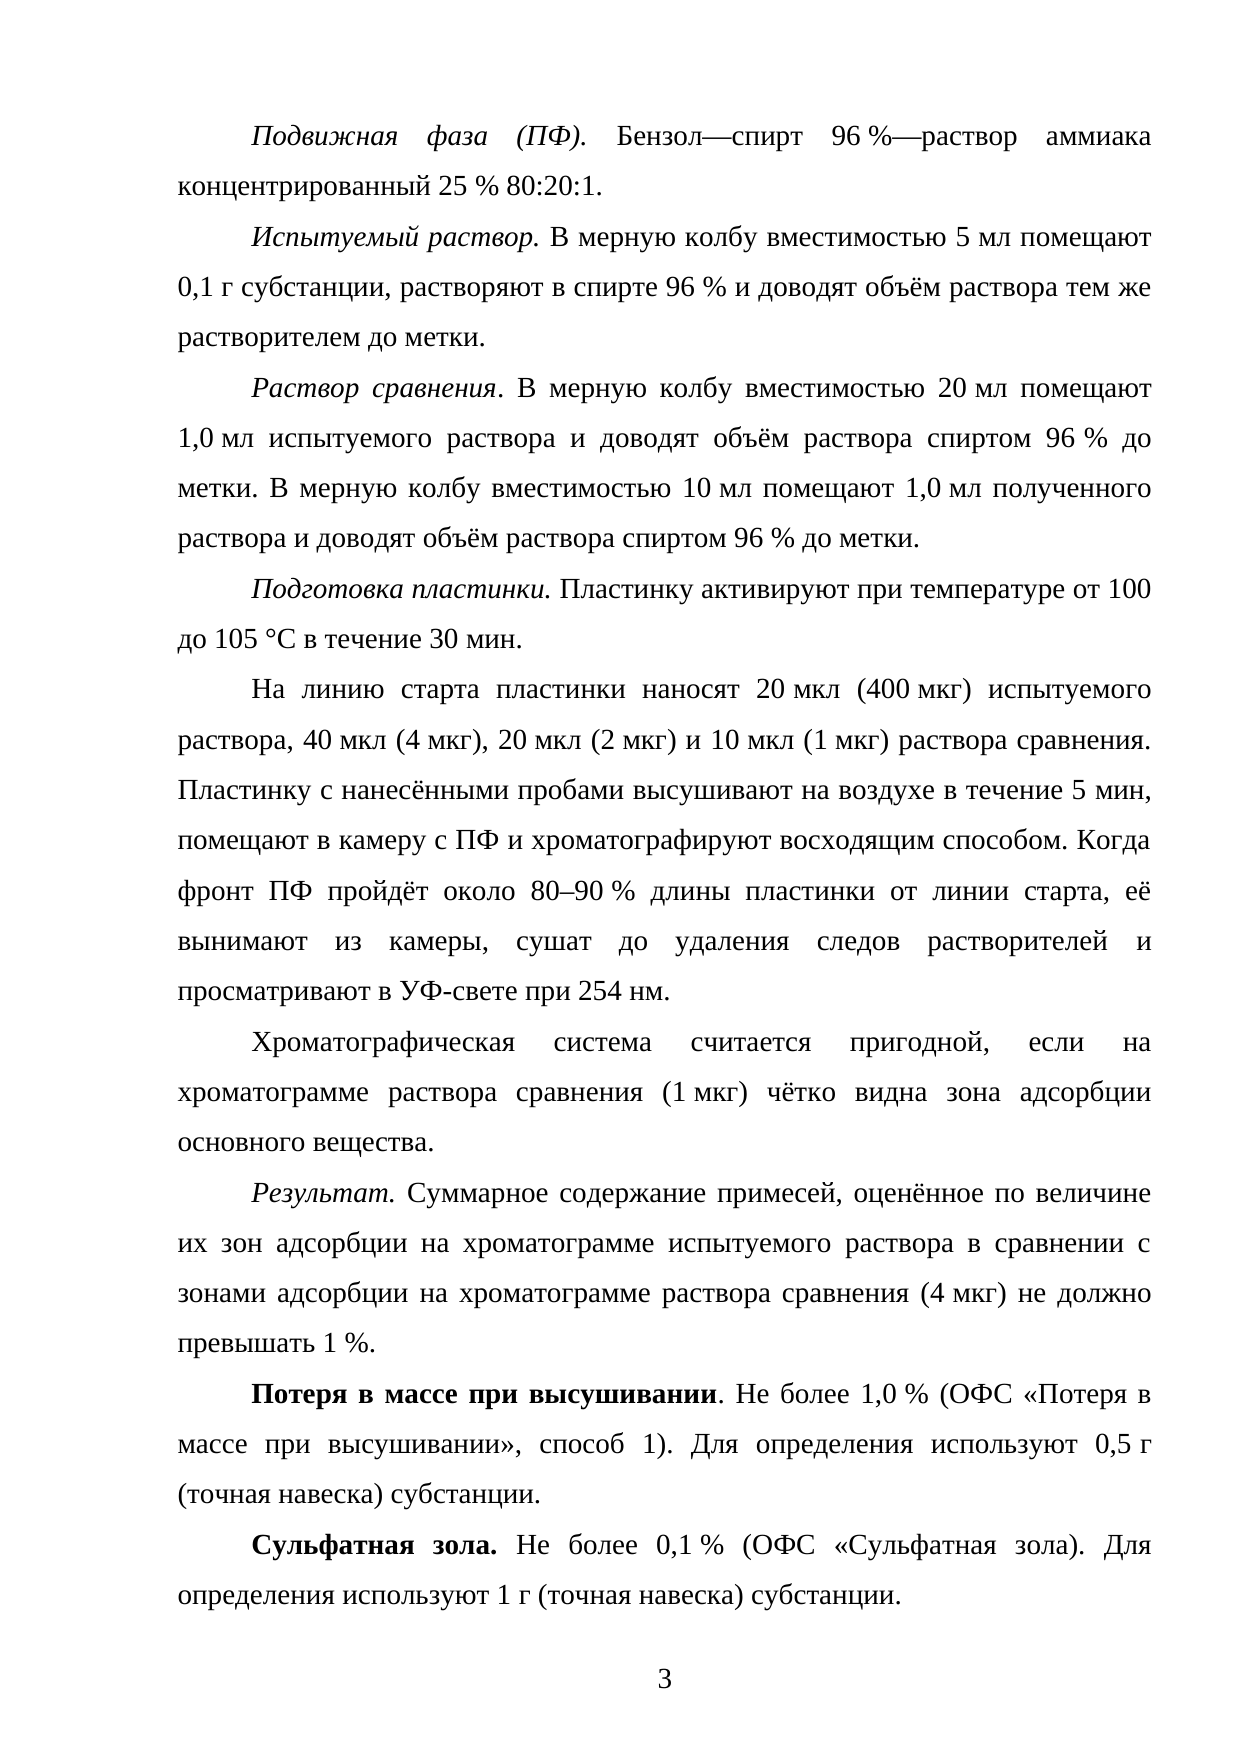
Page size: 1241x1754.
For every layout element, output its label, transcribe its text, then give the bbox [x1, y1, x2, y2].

text Испытуемый раствор. В мерную колбу вместимостью 5 мл помещают 0,1 г субстанции, растворяют в спирте 96 % и доводят объём раствора тем же растворителем до метки. [177, 219, 1152, 353]
text Результат. Суммарное содержание примесей, оценённое по величине их зон адсорбции на хроматограмме испытуемого раствора в сравнении с зонами адсорбции на хроматограмме раствора сравнения (4 мкг) не должно превышать 1 %. [177, 1175, 1152, 1359]
text Подвижная фаза (ПФ). Бензол—спирт 96 %—раствор аммиака концентрированный 25 % 80:20:1. [177, 118, 1152, 202]
text Подготовка пластинки. Пластинку активируют при температуре от 100 до 105 °С в течение 30 мин. [177, 571, 1152, 655]
text Потеря в массе при высушивании. Не более 1,0 % (ОФС «Потеря в массе при высушивании», способ 1). Для определения используют 0,5 г (точная навеска) субстанции. [177, 1376, 1152, 1510]
text Хроматографическая система считается пригодной, если на хроматограмме раствора сравнения (1 мкг) чётко видна зона адсорбции основного вещества. [177, 1024, 1152, 1158]
text Сульфатная зола. Не более 0,1 % (ОФС «Сульфатная зола). Для определения используют 1 г (точная навеска) субстанции. [177, 1527, 1152, 1611]
text Раствор сравнения. В мерную колбу вместимостью 20 мл помещают 1,0 мл испытуемого раствора и доводят объём раствора спиртом 96 % до метки. В мерную колбу вместимостью 10 мл помещают 1,0 мл полученного раствора и доводят объём раствора спиртом 96 % до метки. [177, 370, 1152, 554]
text На линию старта пластинки наносят 20 мкл (400 мкг) испытуемого раствора, 40 мкл (4 мкг), 20 мкл (2 мкг) и 10 мкл (1 мкг) раствора сравнения. Пластинку с нанесёнными пробами высушивают на воздухе в течение 5 мин, помещают в камеру с ПФ и хроматографируют восходящим способом. Когда фронт ПФ пройдёт около 80–90 % длины пластинки от линии старта, её вынимают из камеры, сушат до удаления следов растворителей и просматривают в УФ-свете при 254 нм. [177, 672, 1152, 1007]
